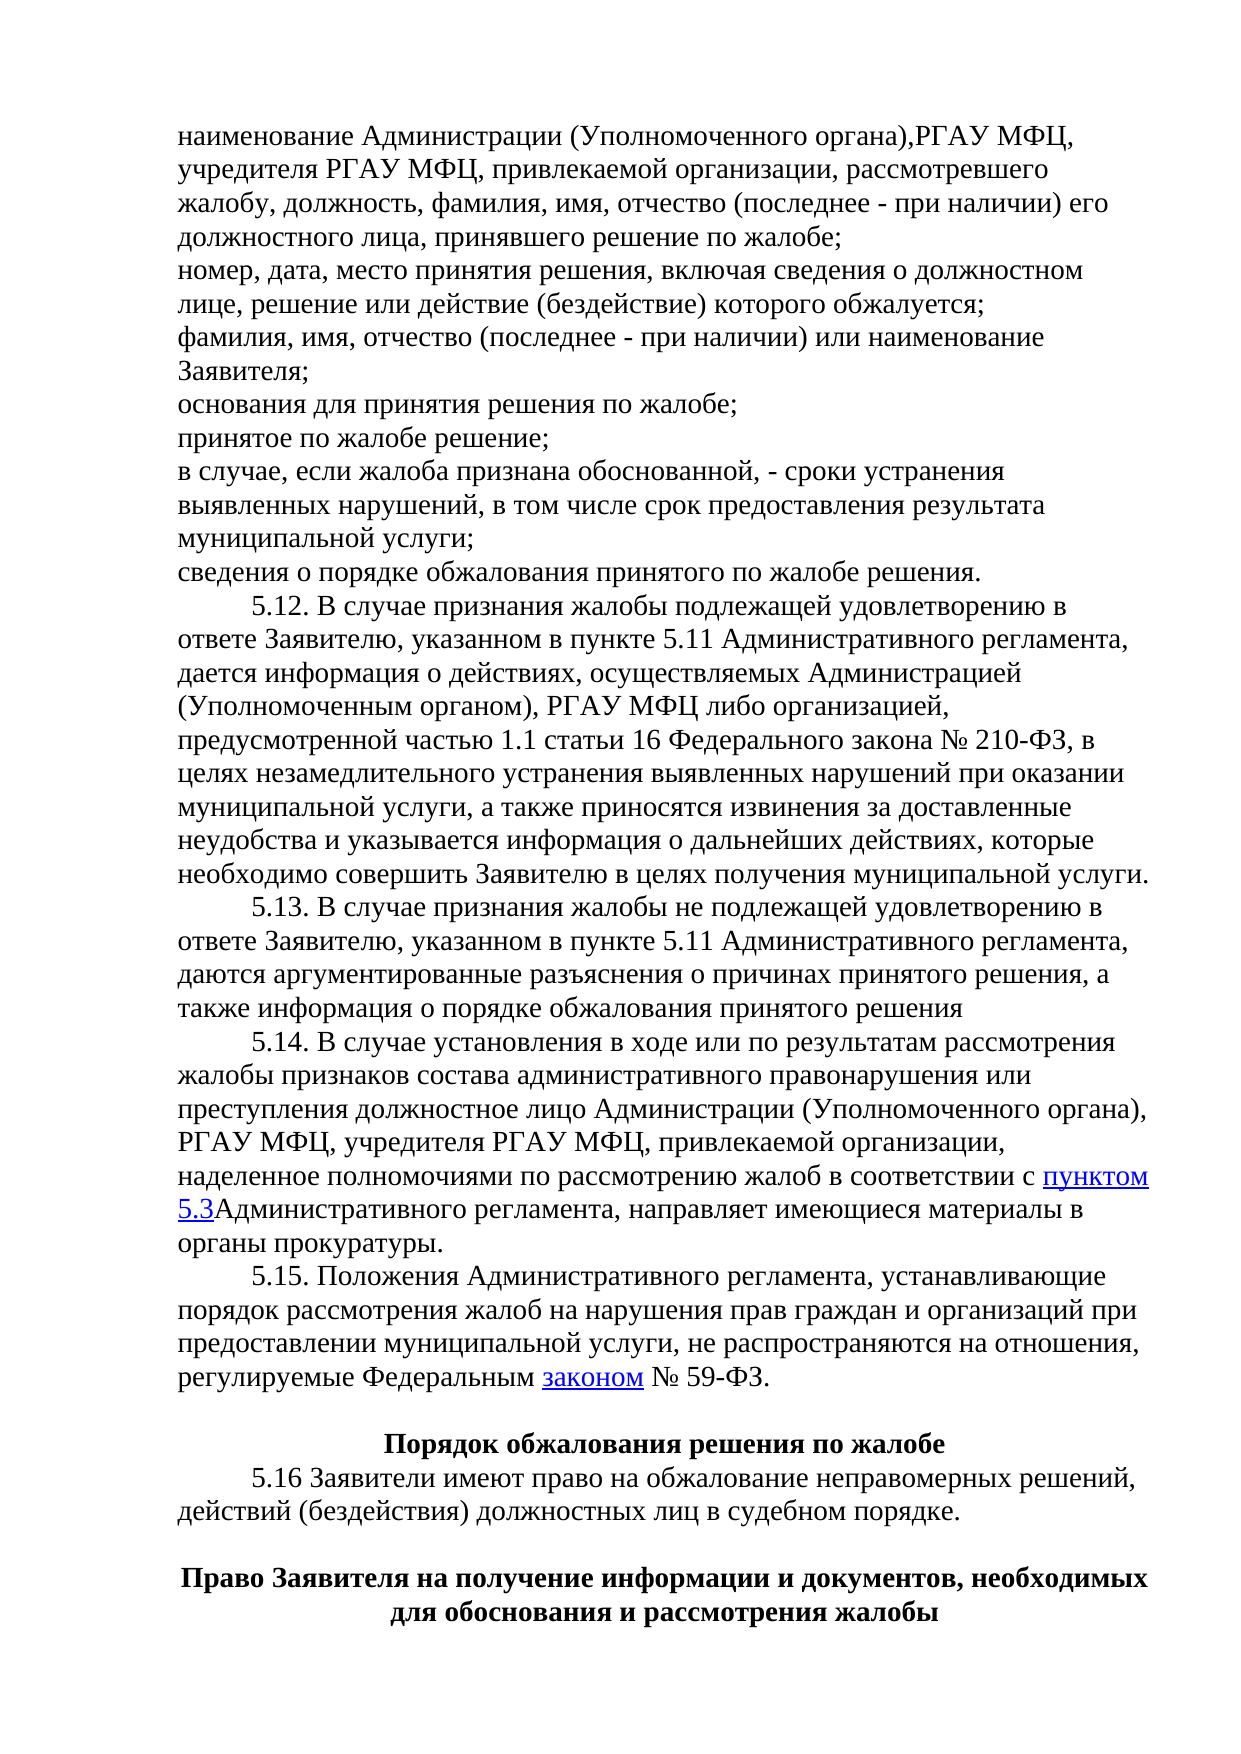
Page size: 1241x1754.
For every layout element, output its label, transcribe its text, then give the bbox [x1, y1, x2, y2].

text 5.13. В случае признания жалобы не подлежащей удовлетворению в ответе Заявителю, указанном в пункте 5.11 Административного регламента, даются аргументированные разъяснения о причинах принятого решения, а также информация о порядке обжалования принятого решения [177, 889, 1152, 1024]
text в случае, если жалоба признана обоснованной, - сроки устранения выявленных нарушений, в том числе срок предоставления результата муниципальной услуги; [177, 453, 1152, 554]
text номер, дата, место принятия решения, включая сведения о должностном лице, решение или действие (бездействие) которого обжалуется; [177, 252, 1152, 319]
text 5.16 Заявители имеют право на обжалование неправомерных решений, действий (бездействия) должностных лиц в судебном порядке. [177, 1460, 1152, 1527]
text фамилия, имя, отчество (последнее - при наличии) или наименование Заявителя; [177, 319, 1152, 386]
text основания для принятия решения по жалобе; [177, 386, 1152, 420]
text 5.15. Положения Административного регламента, устанавливающие порядок рассмотрения жалоб на нарушения прав граждан и организаций при предоставлении муниципальной услуги, не распространяются на отношения, регулируемые Федеральным законом № 59-ФЗ. [177, 1258, 1152, 1393]
text Порядок обжалования решения по жалобе [177, 1426, 1152, 1460]
text Право Заявителя на получение информации и документов, необходимых для обоснования и рассмотрения жалобы [177, 1560, 1152, 1627]
text принятое по жалобе решение; [177, 420, 1152, 453]
text 5.14. В случае установления в ходе или по результатам рассмотрения жалобы признаков состава административного правонарушения или преступления должностное лицо Администрации (Уполномоченного органа), РГАУ МФЦ, учредителя РГАУ МФЦ, привлекаемой организации, наделенное полномочиями по рассмотрению жалоб в соответствии с пунктом 5.3Административного регламента, направляет имеющиеся материалы в органы прокуратуры. [177, 1024, 1152, 1258]
text наименование Администрации (Уполномоченного органа),РГАУ МФЦ, учредителя РГАУ МФЦ, привлекаемой организации, рассмотревшего жалобу, должность, фамилия, имя, отчество (последнее - при наличии) его должностного лица, принявшего решение по жалобе; [177, 118, 1152, 252]
text сведения о порядке обжалования принятого по жалобе решения. [177, 554, 1152, 588]
text 5.12. В случае признания жалобы подлежащей удовлетворению в ответе Заявителю, указанном в пункте 5.11 Административного регламента, дается информация о действиях, осуществляемых Администрацией (Уполномоченным органом), РГАУ МФЦ либо организацией, предусмотренной частью 1.1 статьи 16 Федерального закона № 210-ФЗ, в целях незамедлительного устранения выявленных нарушений при оказании муниципальной услуги, а также приносятся извинения за доставленные неудобства и указывается информация о дальнейших действиях, которые необходимо совершить Заявителю в целях получения муниципальной услуги. [177, 588, 1152, 889]
